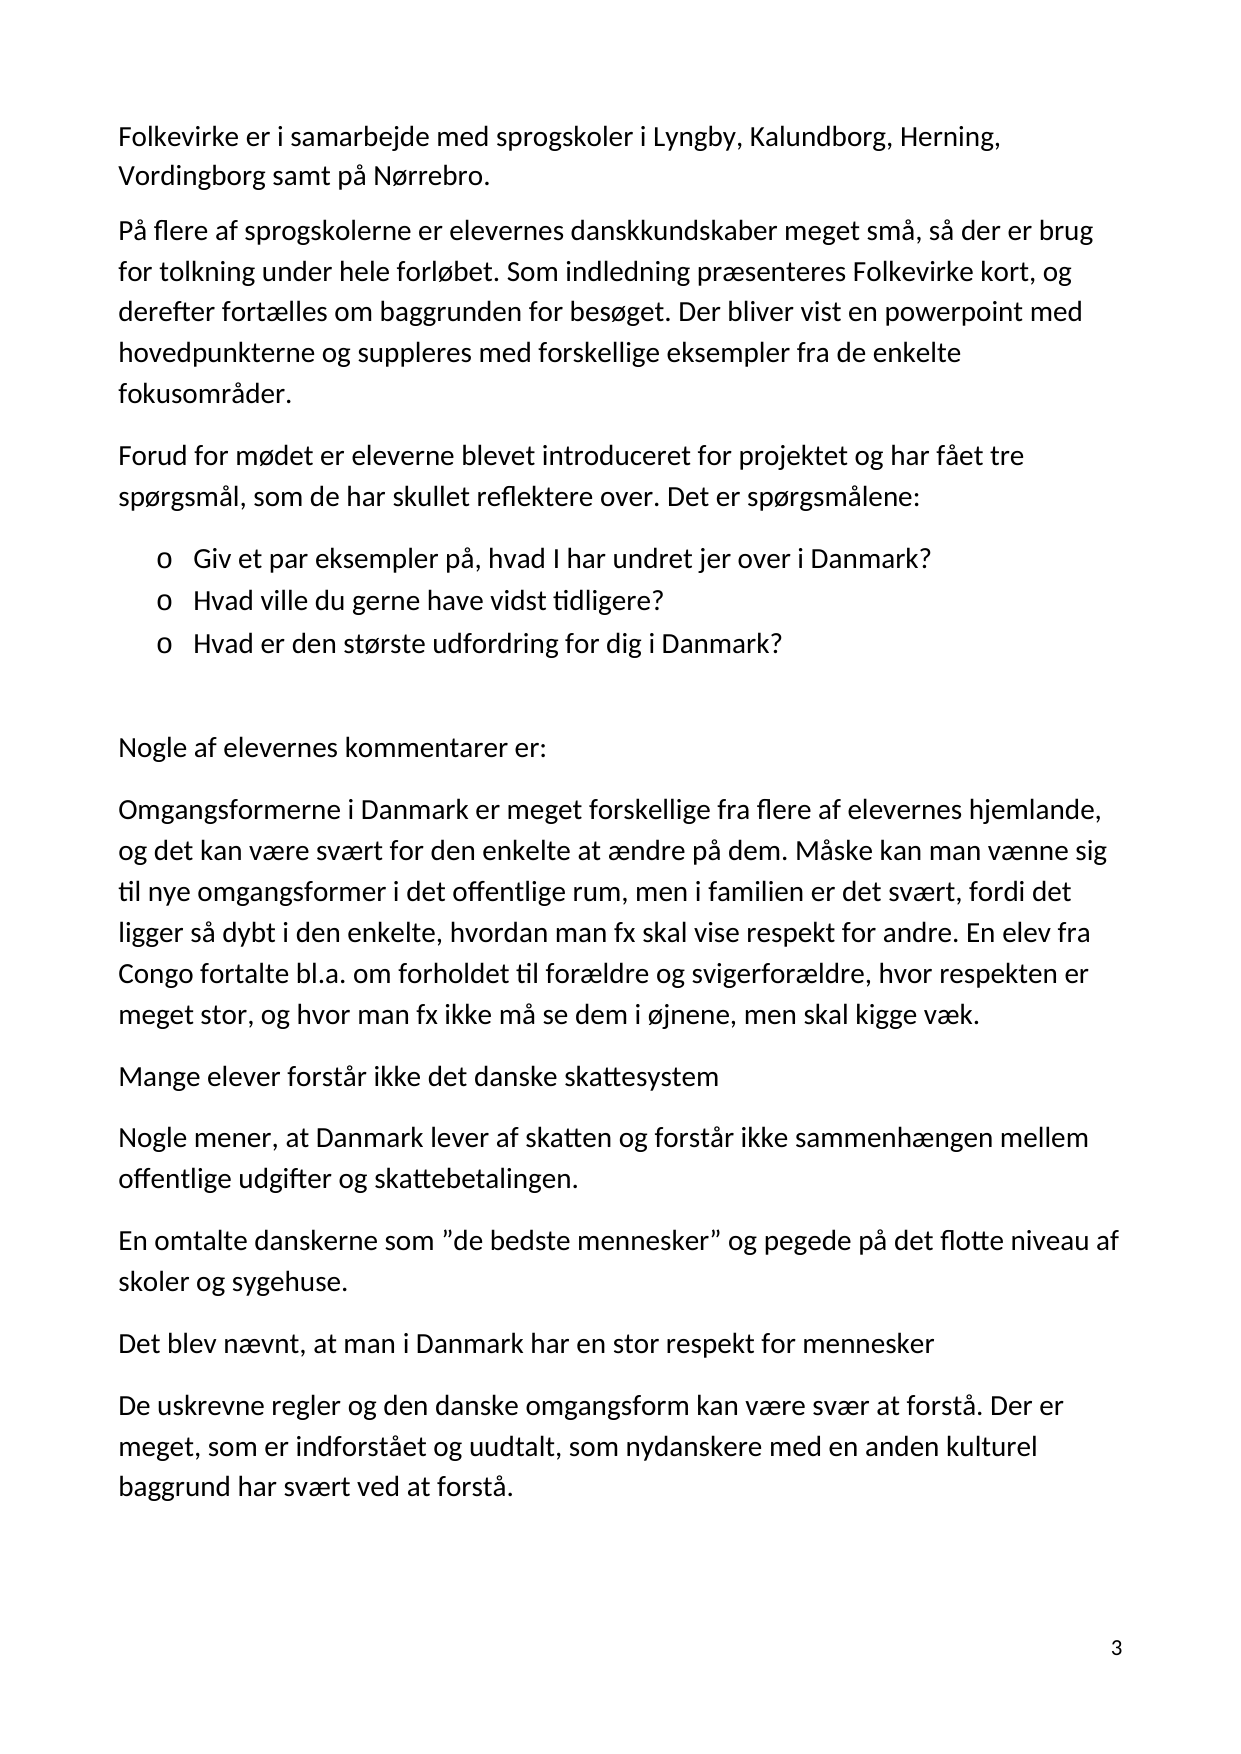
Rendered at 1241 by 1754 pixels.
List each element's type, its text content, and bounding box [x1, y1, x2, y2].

text Det blev nævnt, at man i Danmark har en stor respekt for mennesker [118, 1325, 1122, 1361]
text Folkevirke er i samarbejde med sprogskoler i Lyngby, Kalundborg, Herning, Vordingborg samt på Nørrebro. [118, 118, 1122, 192]
list Hvad ville du gerne have vidst tidligere? [156, 582, 1122, 619]
text Nogle af elevernes kommentarer er: [118, 729, 1122, 765]
text Omgangsformerne i Danmark er meget forskellige fra flere af elevernes hjemlande, og det kan være svært for den enkelte at ændre på dem. Måske kan man vænne sig til nye omgangsformer i det offentlige rum, men i familien er det svært, fordi det ligger så dybt i den enkelte, hvordan man fx skal vise respekt for andre. En elev fra Congo fortalte bl.a. om forholdet til forældre og svigerforældre, hvor respekten er meget stor, og hvor man fx ikke må se dem i øjnene, men skal kigge væk. [118, 791, 1122, 1032]
text Nogle mener, at Danmark lever af skatten og forstår ikke sammenhængen mellem offentlige udgifter og skattebetalingen. [118, 1119, 1122, 1196]
text De uskrevne regler og den danske omgangsform kan være svær at forstå. Der er meget, som er indforstået og uudtalt, som nydanskere med en anden kulturel baggrund har svært ved at forstå. [118, 1387, 1122, 1504]
text På flere af sprogskolerne er elevernes danskkundskaber meget små, så der er brug for tolkning under hele forløbet. Som indledning præsenteres Folkevirke kort, og derefter fortælles om baggrunden for besøget. Der bliver vist en powerpoint med hovedpunkterne og suppleres med forskellige eksempler fra de enkelte fokusområder. [118, 212, 1122, 411]
text Forud for mødet er eleverne blevet introduceret for projektet og har fået tre spørgsmål, som de har skullet reflektere over. Det er spørgsmålene: [118, 437, 1122, 514]
list Hvad er den største udfordring for dig i Danmark? [156, 625, 1122, 662]
text En omtalte danskerne som ”de bedste mennesker” og pegede på det flotte niveau af skoler og sygehuse. [118, 1222, 1122, 1299]
list Giv et par eksempler på, hvad I har undret jer over i Danmark? [156, 540, 1122, 577]
text Mange elever forstår ikke det danske skattesystem [118, 1058, 1122, 1093]
